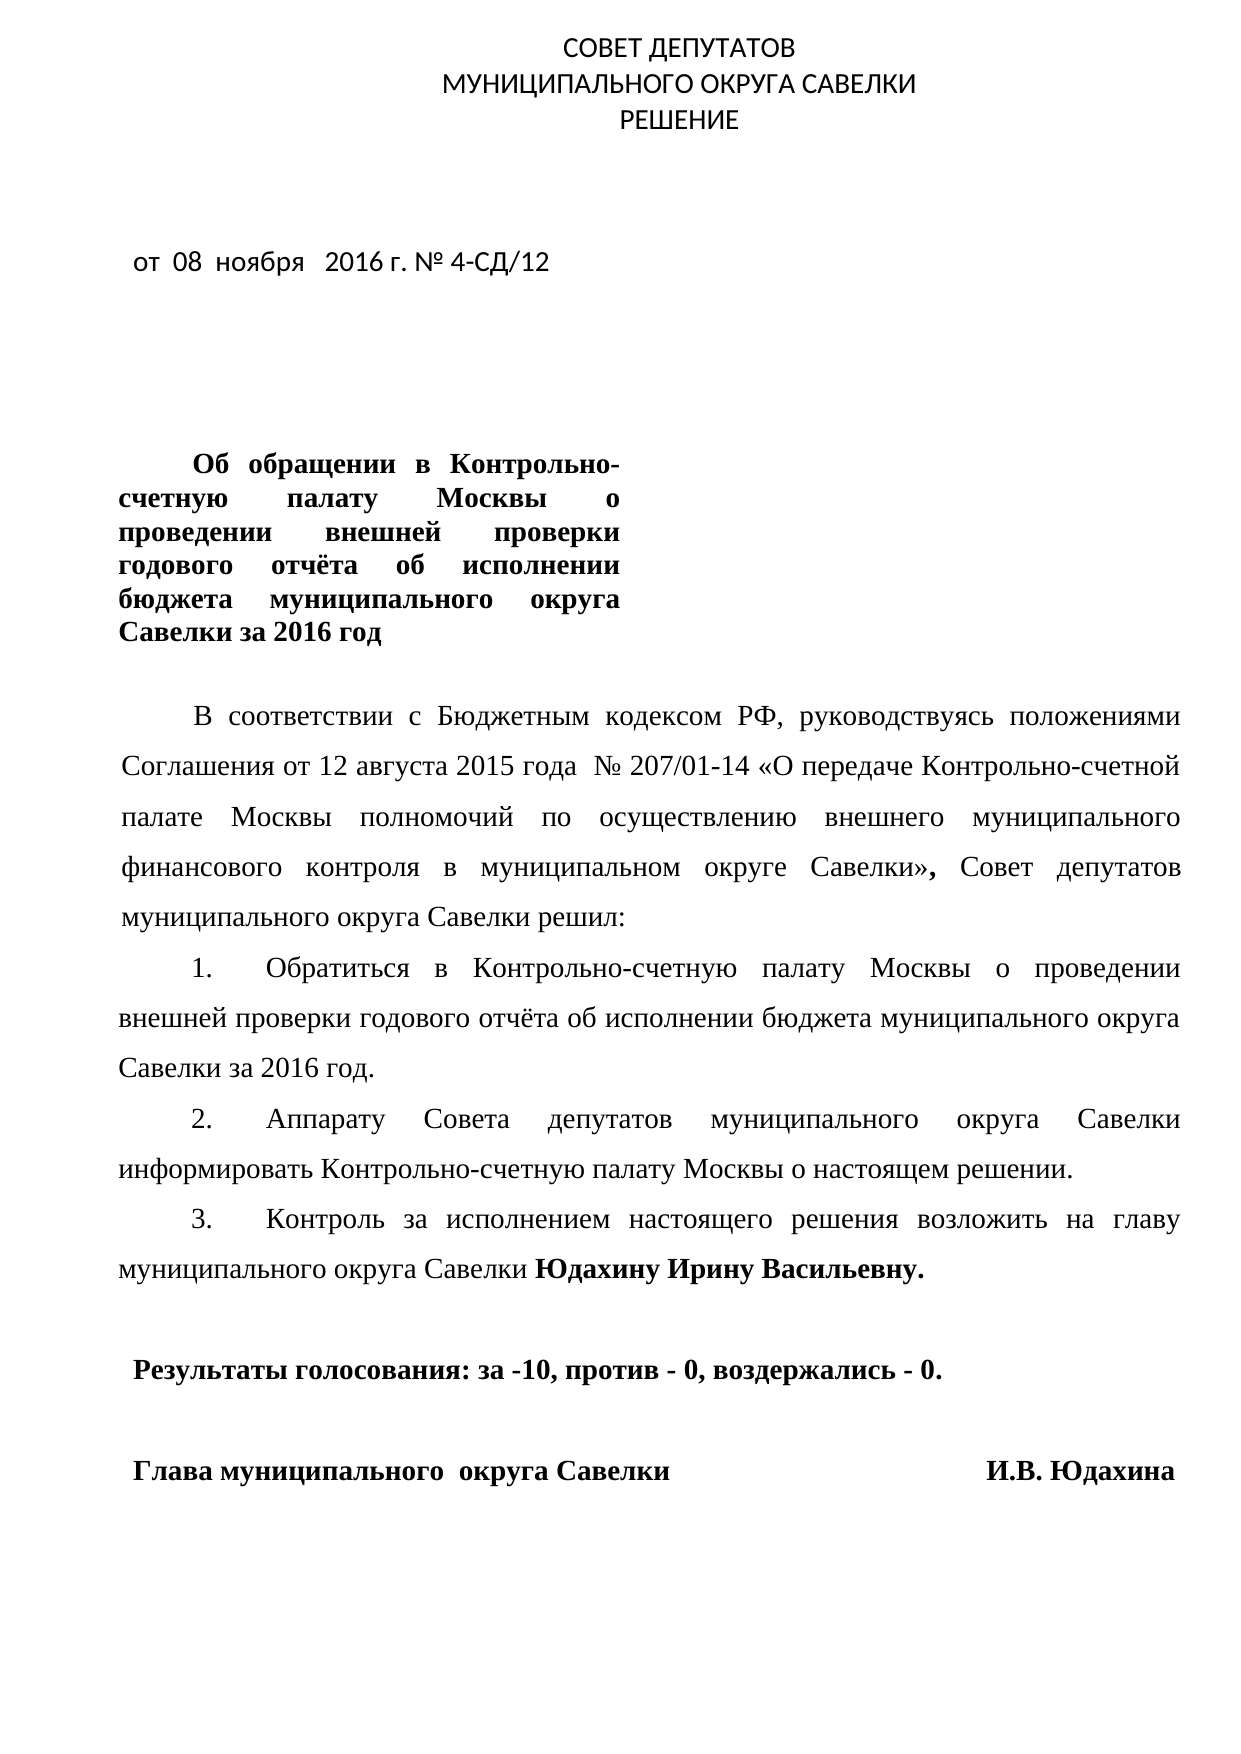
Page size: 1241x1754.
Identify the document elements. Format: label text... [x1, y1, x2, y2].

text РЕШЕНИЕ [118, 101, 1181, 136]
text Глава муниципального округа Савелки И.В. Юдахина [118, 1453, 1181, 1486]
text В соответствии с Бюджетным кодексом РФ, руководствуясь положениями Соглашения от 12 августа 2015 года № 207/01-14 «О передаче Контрольно-счетной палате Москвы полномочий по осуществлению внешнего муниципального финансового контроля в муниципальном округе Савелки», Совет депутатов муниципального округа Савелки решил: [121, 698, 1181, 933]
text от 08 ноября 2016 г. № 4-СД/12 [118, 243, 1181, 279]
list Контроль за исполнением настоящего решения возложить на главу муниципального округа Савелки Юдахину Ирину Васильевну. [118, 1201, 1181, 1285]
list Аппарату Совета депутатов муниципального округа Савелки информировать Контрольно-счетную палату Москвы о настоящем решении. [118, 1101, 1181, 1184]
text Результаты голосования: за -10, против - 0, воздержались - 0. [118, 1352, 1181, 1386]
text МУНИЦИПАЛЬНОГО ОКРУГА САВЕЛКИ [118, 65, 1181, 101]
list Обратиться в Контрольно-счетную палату Москвы о проведении внешней проверки годового отчёта об исполнении бюджета муниципального округа Савелки за 2016 год. [118, 950, 1181, 1084]
text Об обращении в Контрольно-счетную палату Москвы о проведении внешней проверки годового отчёта об исполнении бюджета муниципального округа Савелки за 2016 год [118, 447, 620, 648]
text СОВЕТ ДЕПУТАТОВ [118, 29, 1181, 65]
